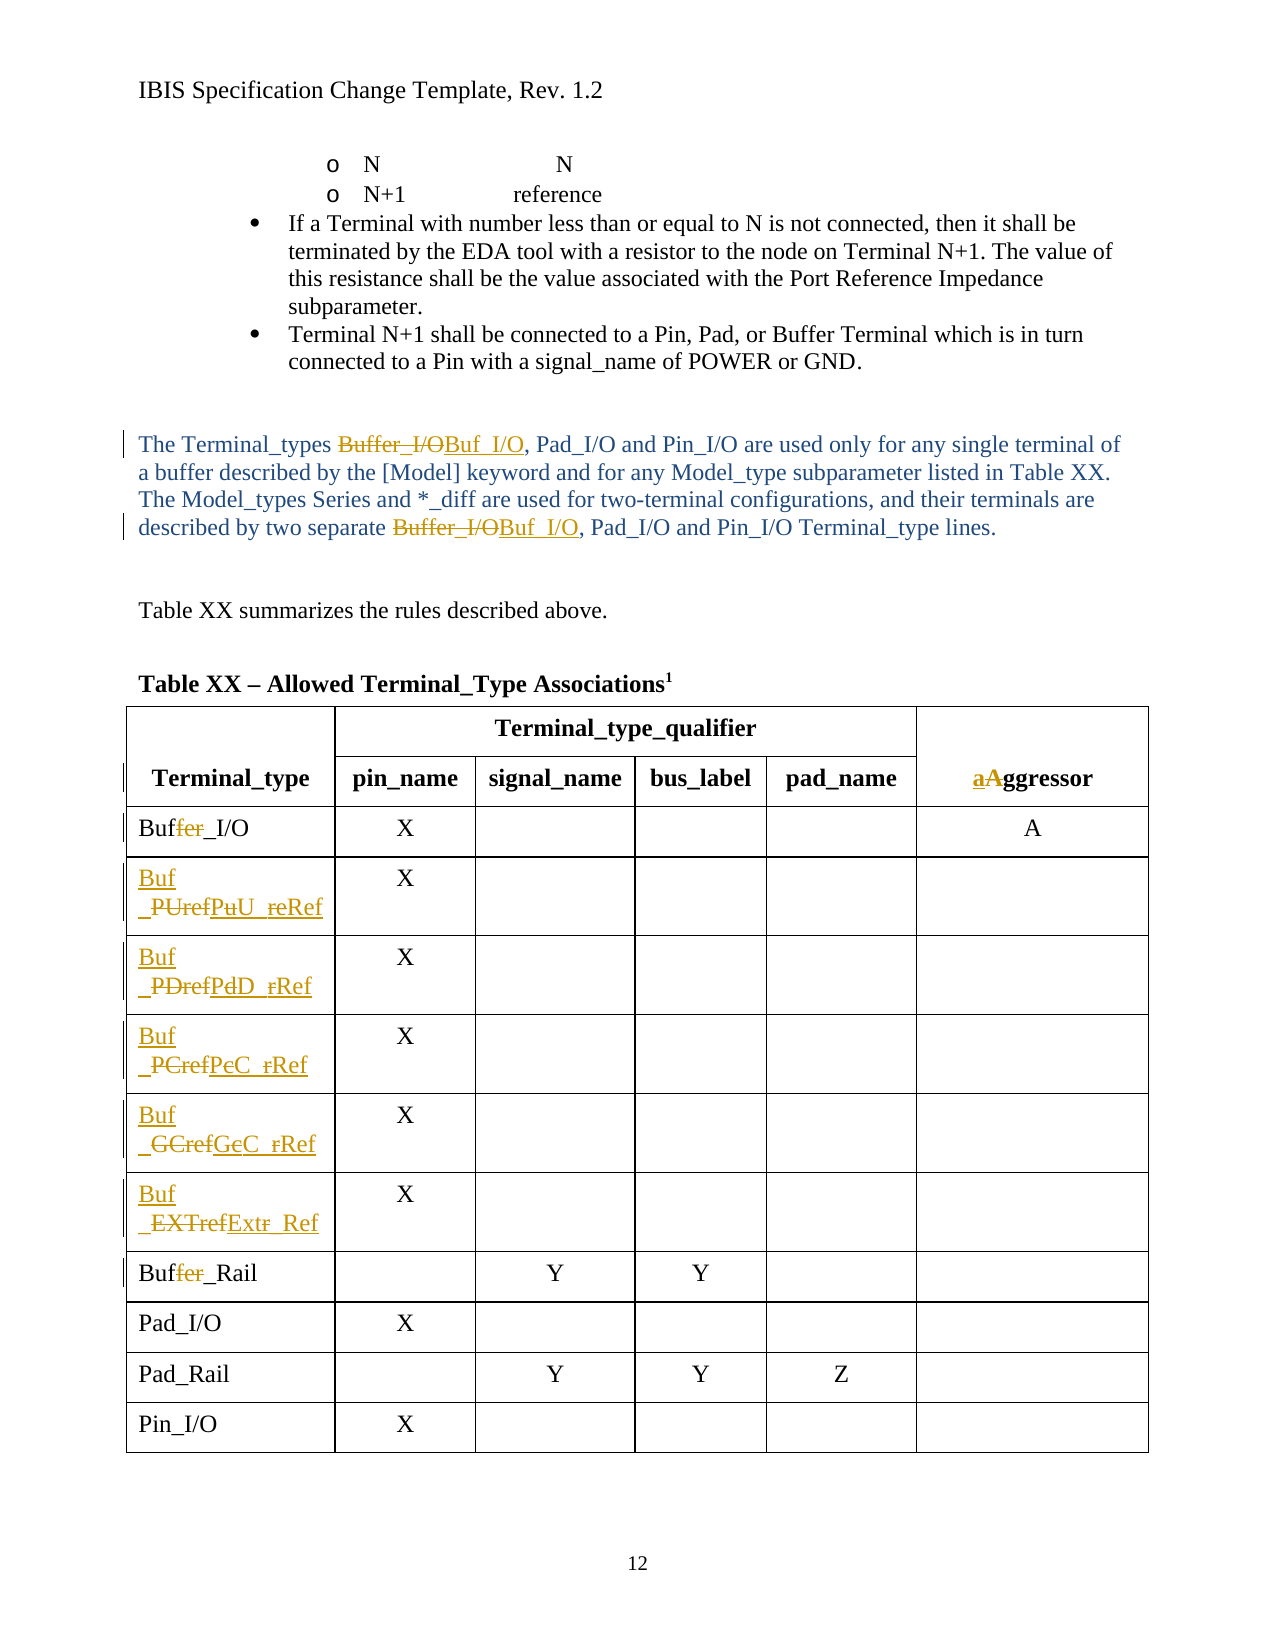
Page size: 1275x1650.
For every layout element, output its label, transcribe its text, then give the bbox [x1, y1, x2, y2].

table_cell [476, 1403, 634, 1452]
table_header ggressor [917, 707, 1148, 806]
list N+1 reference [326, 179, 1137, 209]
table_cell [127, 1173, 334, 1251]
table_cell Pin_I/O [127, 1403, 334, 1452]
table_cell [917, 858, 1148, 935]
table_header Terminal_type_qualifier [336, 707, 916, 756]
text The Terminal_types , Pad_I/O and Pin_I/O are used only for any single terminal of a buffer described by the [Model] keyword and for any Model_type subparameter listed in Table XX. The Model_types Series and *_diff are used for two-terminal configurations, and their terminals are described by two separate , Pad_I/O and Pin_I/O Terminal_type lines. [138, 430, 1137, 540]
table_cell [917, 1015, 1148, 1093]
table_cell [917, 936, 1148, 1014]
table_cell [767, 858, 916, 935]
table_cell [127, 858, 334, 935]
table_cell pad_name [767, 757, 916, 806]
table_cell [917, 1403, 1148, 1452]
table_cell [127, 1094, 334, 1172]
table_header Terminal_type [127, 707, 334, 806]
table_cell [917, 1094, 1148, 1172]
table_cell [767, 1403, 916, 1452]
table_cell [767, 1015, 916, 1093]
table_cell signal_name [476, 757, 634, 806]
table_cell [767, 936, 916, 1014]
table_cell [636, 936, 766, 1014]
list Terminal N+1 shall be connected to a Pin, Pad, or Buffer Terminal which is in turn connected to a Pin with a signal_name of POWER or GND. [251, 319, 1137, 375]
table_cell X [336, 936, 475, 1014]
table_cell [767, 1303, 916, 1352]
table_cell X [336, 1173, 475, 1251]
table_cell Y [636, 1252, 766, 1301]
table_cell [476, 936, 634, 1014]
table_cell [127, 936, 334, 1014]
table_cell Z [767, 1353, 916, 1402]
table_cell X [336, 1015, 475, 1093]
table_cell [636, 1403, 766, 1452]
table_cell X [336, 807, 475, 856]
table_cell bus_label [636, 757, 766, 806]
table_cell [476, 1094, 634, 1172]
table_cell [767, 1173, 916, 1251]
table_cell Y [476, 1252, 634, 1301]
table_cell [636, 1173, 766, 1251]
table_cell [636, 858, 766, 935]
table_cell [476, 858, 634, 935]
table_cell [636, 1015, 766, 1093]
table_cell [636, 1303, 766, 1352]
table_cell [767, 1094, 916, 1172]
table_cell [917, 1303, 1148, 1352]
table_cell [636, 807, 766, 856]
table_cell [917, 1252, 1148, 1301]
table_cell [476, 1303, 634, 1352]
table_cell Buf_I/O [127, 807, 334, 856]
table_cell [636, 1094, 766, 1172]
table_cell [476, 1015, 634, 1093]
table_cell X [336, 1094, 475, 1172]
table_cell [476, 1173, 634, 1251]
table_cell Pad_I/O [127, 1303, 334, 1352]
table_cell [336, 1252, 475, 1301]
text Table XX summarizes the rules described above. [138, 596, 1137, 623]
table_cell [767, 1252, 916, 1301]
table_cell [917, 1353, 1148, 1402]
table_cell Y [476, 1353, 634, 1402]
table_cell pin_name [336, 757, 475, 806]
table_cell A [917, 807, 1148, 856]
table_cell [127, 1015, 334, 1093]
text Table XX – Allowed Terminal_Type Associations1 [138, 669, 1137, 697]
table_cell X [336, 1303, 475, 1352]
table_cell X [336, 858, 475, 935]
table_cell [917, 1173, 1148, 1251]
table_cell Y [636, 1353, 766, 1402]
table_cell X [336, 1403, 475, 1452]
list If a Terminal with number less than or equal to N is not connected, then it shall be terminated by the EDA tool with a resistor to the node on Terminal N+1. The value of this resistance shall be the value associated with the Port Reference Impedance subparameter. [251, 209, 1137, 319]
table_cell Buf_Rail [127, 1252, 334, 1301]
list N N [326, 150, 1137, 179]
table_cell [476, 807, 634, 856]
table_cell [336, 1353, 475, 1402]
table_cell Pad_Rail [127, 1353, 334, 1402]
table_cell [767, 807, 916, 856]
